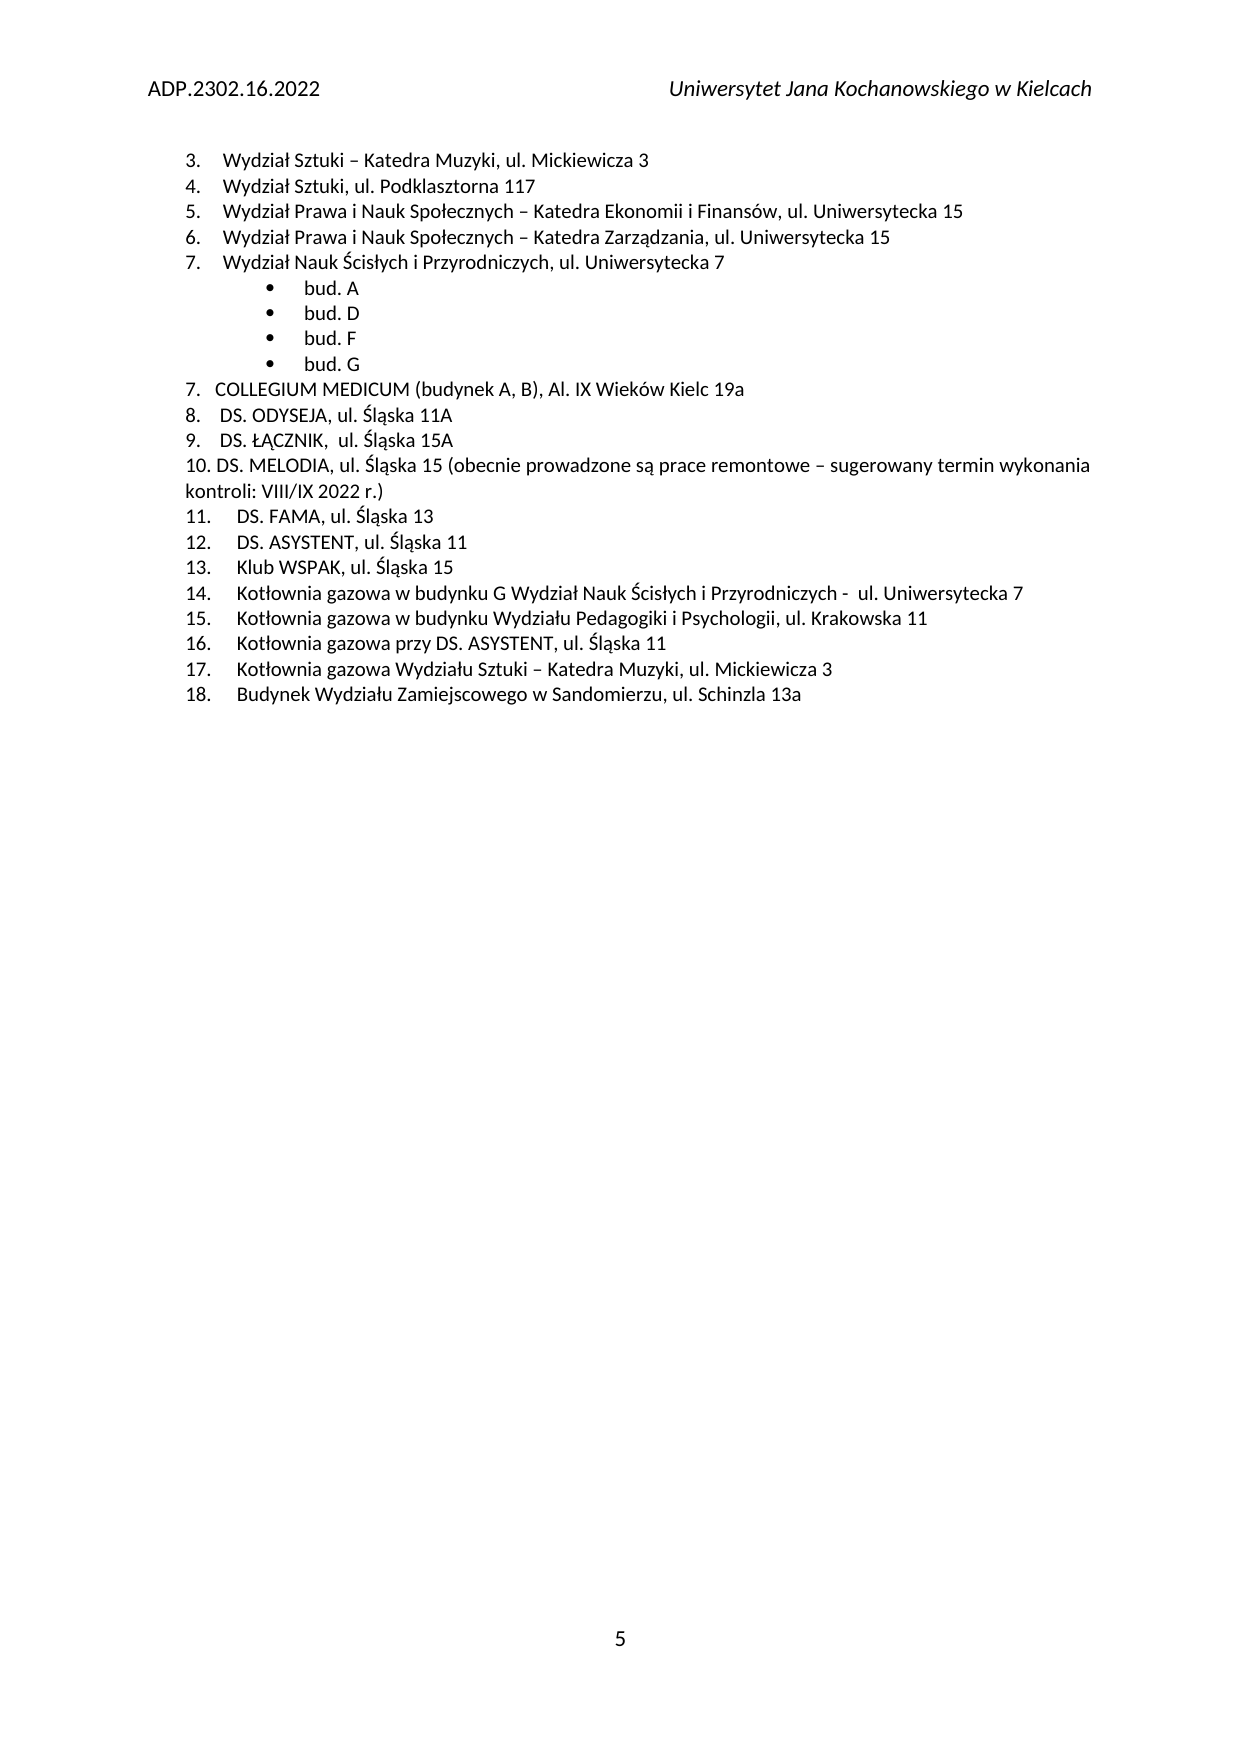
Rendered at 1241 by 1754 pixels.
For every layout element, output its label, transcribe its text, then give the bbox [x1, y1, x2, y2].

list Wydział Sztuki – Katedra Muzyki, ul. Mickiewicza 3 [185, 148, 1093, 173]
list Budynek Wydziału Zamiejscowego w Sandomierzu, ul. Schinzla 13a [185, 681, 1093, 707]
list bud. A [266, 275, 1093, 300]
list Kotłownia gazowa Wydziału Sztuki – Katedra Muzyki, ul. Mickiewicza 3 [185, 656, 1093, 681]
list bud. F [266, 326, 1093, 351]
text 10. DS. MELODIA, ul. Śląska 15 (obecnie prowadzone są prace remontowe – sugerowany termin wykonania kontroli: VIII/IX 2022 r.) [185, 453, 1093, 503]
list bud. D [266, 300, 1093, 326]
list Wydział Prawa i Nauk Społecznych – Katedra Ekonomii i Finansów, ul. Uniwersytecka 15 [185, 198, 1093, 224]
list DS. ASYSTENT, ul. Śląska 11 [185, 529, 1093, 554]
list Wydział Prawa i Nauk Społecznych – Katedra Zarządzania, ul. Uniwersytecka 15 [185, 224, 1093, 249]
text 7. COLLEGIUM MEDICUM (budynek A, B), Al. IX Wieków Kielc 19a [185, 376, 1093, 402]
text 9. DS. ŁĄCZNIK, ul. Śląska 15A [185, 427, 1093, 453]
list bud. G [266, 351, 1093, 376]
list DS. FAMA, ul. Śląska 13 [185, 503, 1093, 529]
text 8. DS. ODYSEJA, ul. Śląska 11A [185, 402, 1093, 427]
list Kotłownia gazowa w budynku G Wydział Nauk Ścisłych i Przyrodniczych - ul. Uniwersytecka 7 [185, 580, 1093, 605]
list Kotłownia gazowa w budynku Wydziału Pedagogiki i Psychologii, ul. Krakowska 11 [185, 605, 1093, 631]
list Klub WSPAK, ul. Śląska 15 [185, 554, 1093, 580]
list Wydział Sztuki, ul. Podklasztorna 117 [185, 173, 1093, 198]
list Wydział Nauk Ścisłych i Przyrodniczych, ul. Uniwersytecka 7 [185, 249, 1093, 275]
list Kotłownia gazowa przy DS. ASYSTENT, ul. Śląska 11 [185, 631, 1093, 656]
